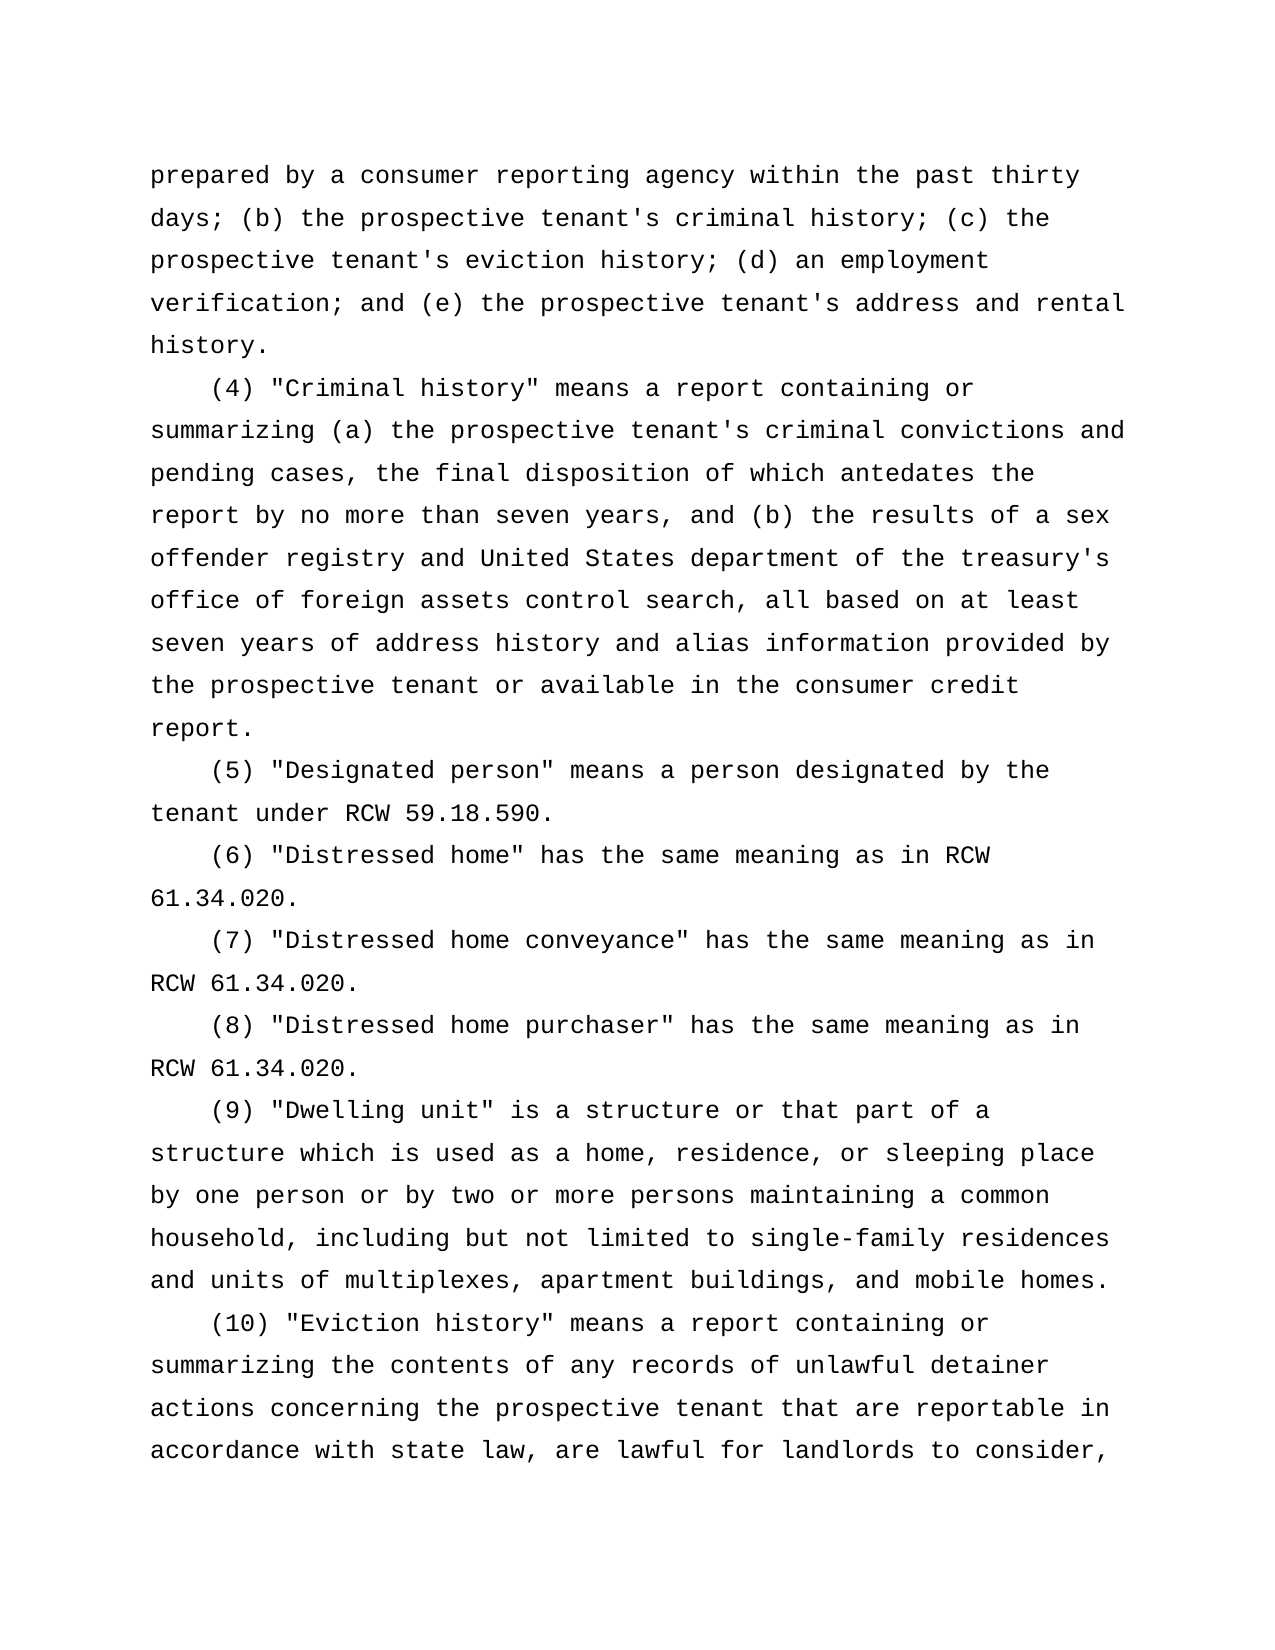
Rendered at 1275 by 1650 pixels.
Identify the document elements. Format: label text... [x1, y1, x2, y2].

text (7) "Distressed home conveyance" has the same meaning as in RCW 61.34.020. [150, 915, 1125, 1000]
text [150, 150, 1125, 362]
text (9) "Dwelling unit" is a structure or that part of a structure which is used as a home, residence, or sleeping place by one person or by two or more persons maintaining a common household, including but not limited to single-family residences and units of multiplexes, apartment buildings, and mobile homes. [150, 1085, 1125, 1297]
text (5) "Designated person" means a person designated by the tenant under RCW 59.18.590. [150, 745, 1125, 830]
text (6) "Distressed home" has the same meaning as in RCW 61.34.020. [150, 830, 1125, 915]
text (4) "Criminal history" means a report containing or summarizing (a) the prospective tenant's criminal convictions and pending cases, the final disposition of which antedates the report by no more than seven years, and (b) the results of a sex offender registry and United States department of the treasury's office of foreign assets control search, all based on at least seven years of address history and alias information provided by the prospective tenant or available in the consumer credit report. [150, 362, 1125, 745]
text (8) "Distressed home purchaser" has the same meaning as in RCW 61.34.020. [150, 1000, 1125, 1085]
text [150, 1297, 1125, 1467]
